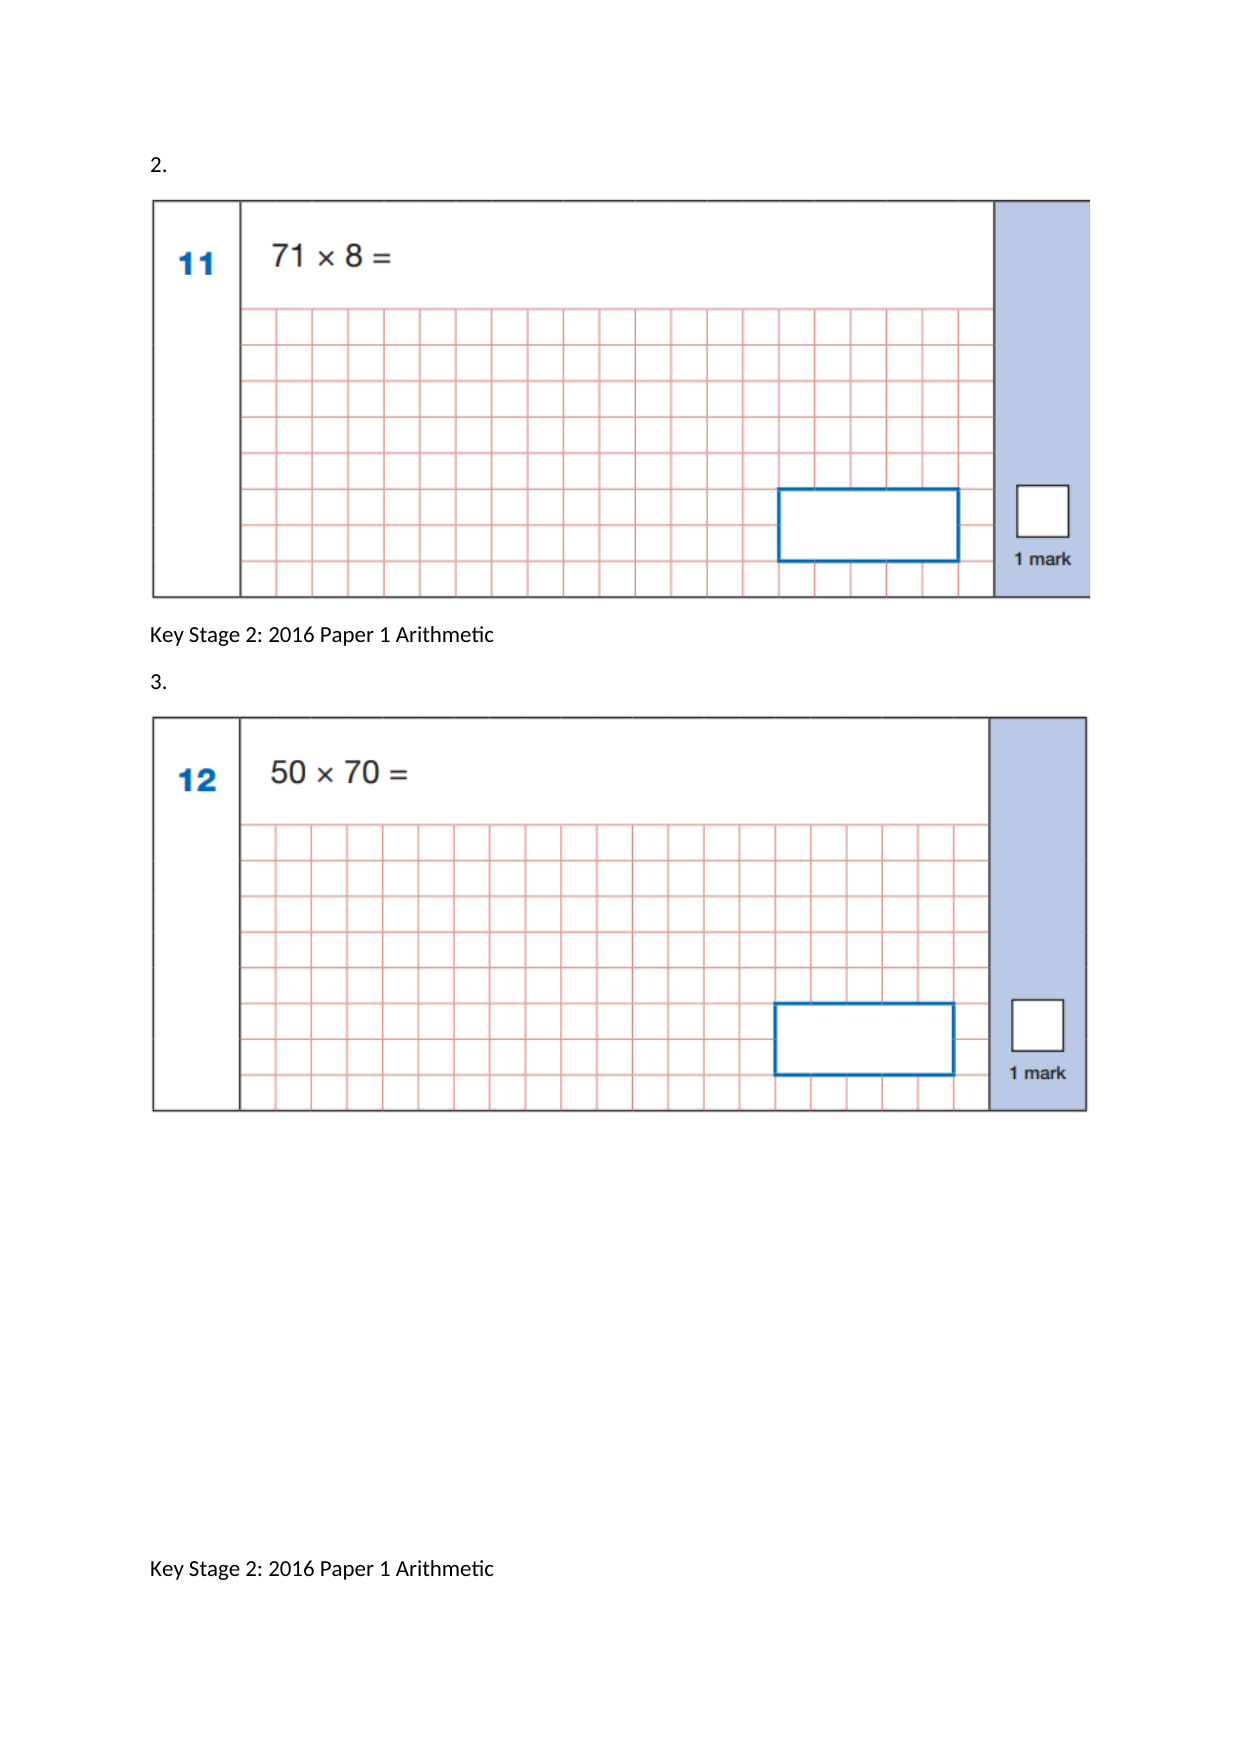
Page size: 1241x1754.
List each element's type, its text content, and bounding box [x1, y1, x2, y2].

picture [150, 196, 1091, 602]
text Key Stage 2: 2016 Paper 1 Arithmetic [150, 620, 1090, 648]
text 3. [150, 667, 1090, 695]
picture [150, 713, 1091, 1113]
text 2. [150, 150, 1090, 178]
text Key Stage 2: 2016 Paper 1 Arithmetic [150, 1554, 1090, 1582]
